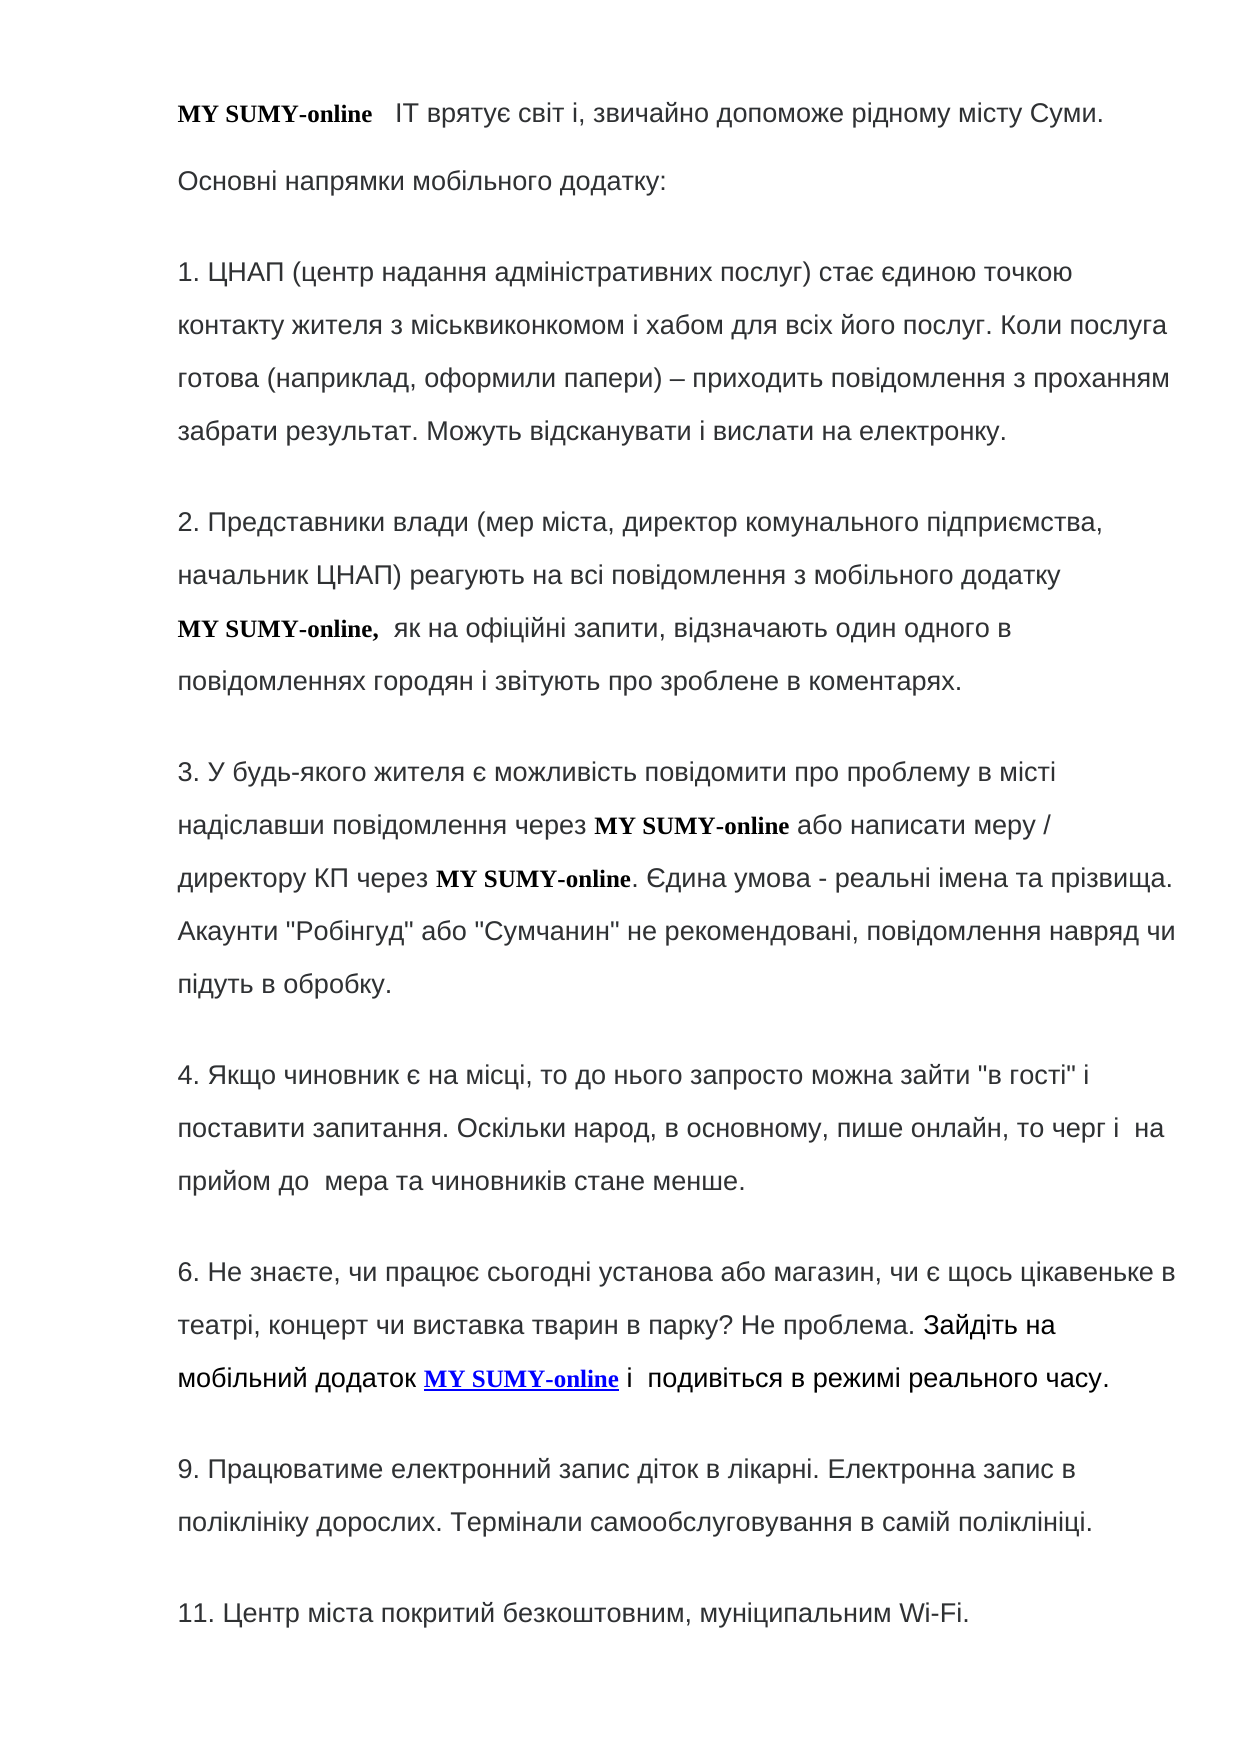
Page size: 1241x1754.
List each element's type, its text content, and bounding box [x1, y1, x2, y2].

text Основні напрямки мобільного додатку: [177, 165, 1181, 197]
text 11. Центр міста покритий безкоштовним, муніципальним Wi-Fi. [177, 1575, 1181, 1628]
text 2. Представники влади (мер міста, директор комунального підприємства, начальник ЦНАП) реагують на всі повідомлення з мобільного додатку My Sumy-online, як на офіційні запити, відзначають один одного в повідомленнях городян і звітують про зроблене в коментарях. [177, 484, 1181, 697]
text My Sumy-online IT врятує світ і, звичайно допоможе рідному місту Суми. [177, 97, 1181, 128]
text 4. Якщо чиновник є на місці, то до нього запросто можна зайти "в гості" і поставити запитання. Оскільки народ, в основному, пише онлайн, то черг і на прийом до мера та чиновників стане менше. [177, 1037, 1181, 1197]
text 3. У будь-якого жителя є можливість повідомити про проблему в місті надіславши повідомлення через My Sumy-online або написати меру / директору КП через My Sumy-online. Єдина умова - реальні імена та прізвища. Акаунти "Робінгуд" або "Сумчанин" не рекомендовані, повідомлення навряд чи підуть в обробку. [177, 734, 1181, 1000]
text 6. Не знаєте, чи працює сьогодні установа або магазин, чи є щось цікавеньке в театрі, концерт чи виставка тварин в парку? Не проблема. Зайдіть на мобільний додаток My Sumy-online і подивіться в режимі реального часу. [177, 1234, 1181, 1393]
text 1. ЦНАП (центр надання адміністративних послуг) стає єдиною точкою контакту жителя з міськвиконкомом і хабом для всіх його послуг. Коли послуга готова (наприклад, оформили папери) – приходить повідомлення з проханням забрати результат. Можуть відсканувати і вислати на електронку. [177, 234, 1181, 447]
text 9. Працюватиме електронний запис діток в лікарні. Електронна запис в поліклініку дорослих. Термінали самообслуговування в самій поліклініці. [177, 1431, 1181, 1537]
